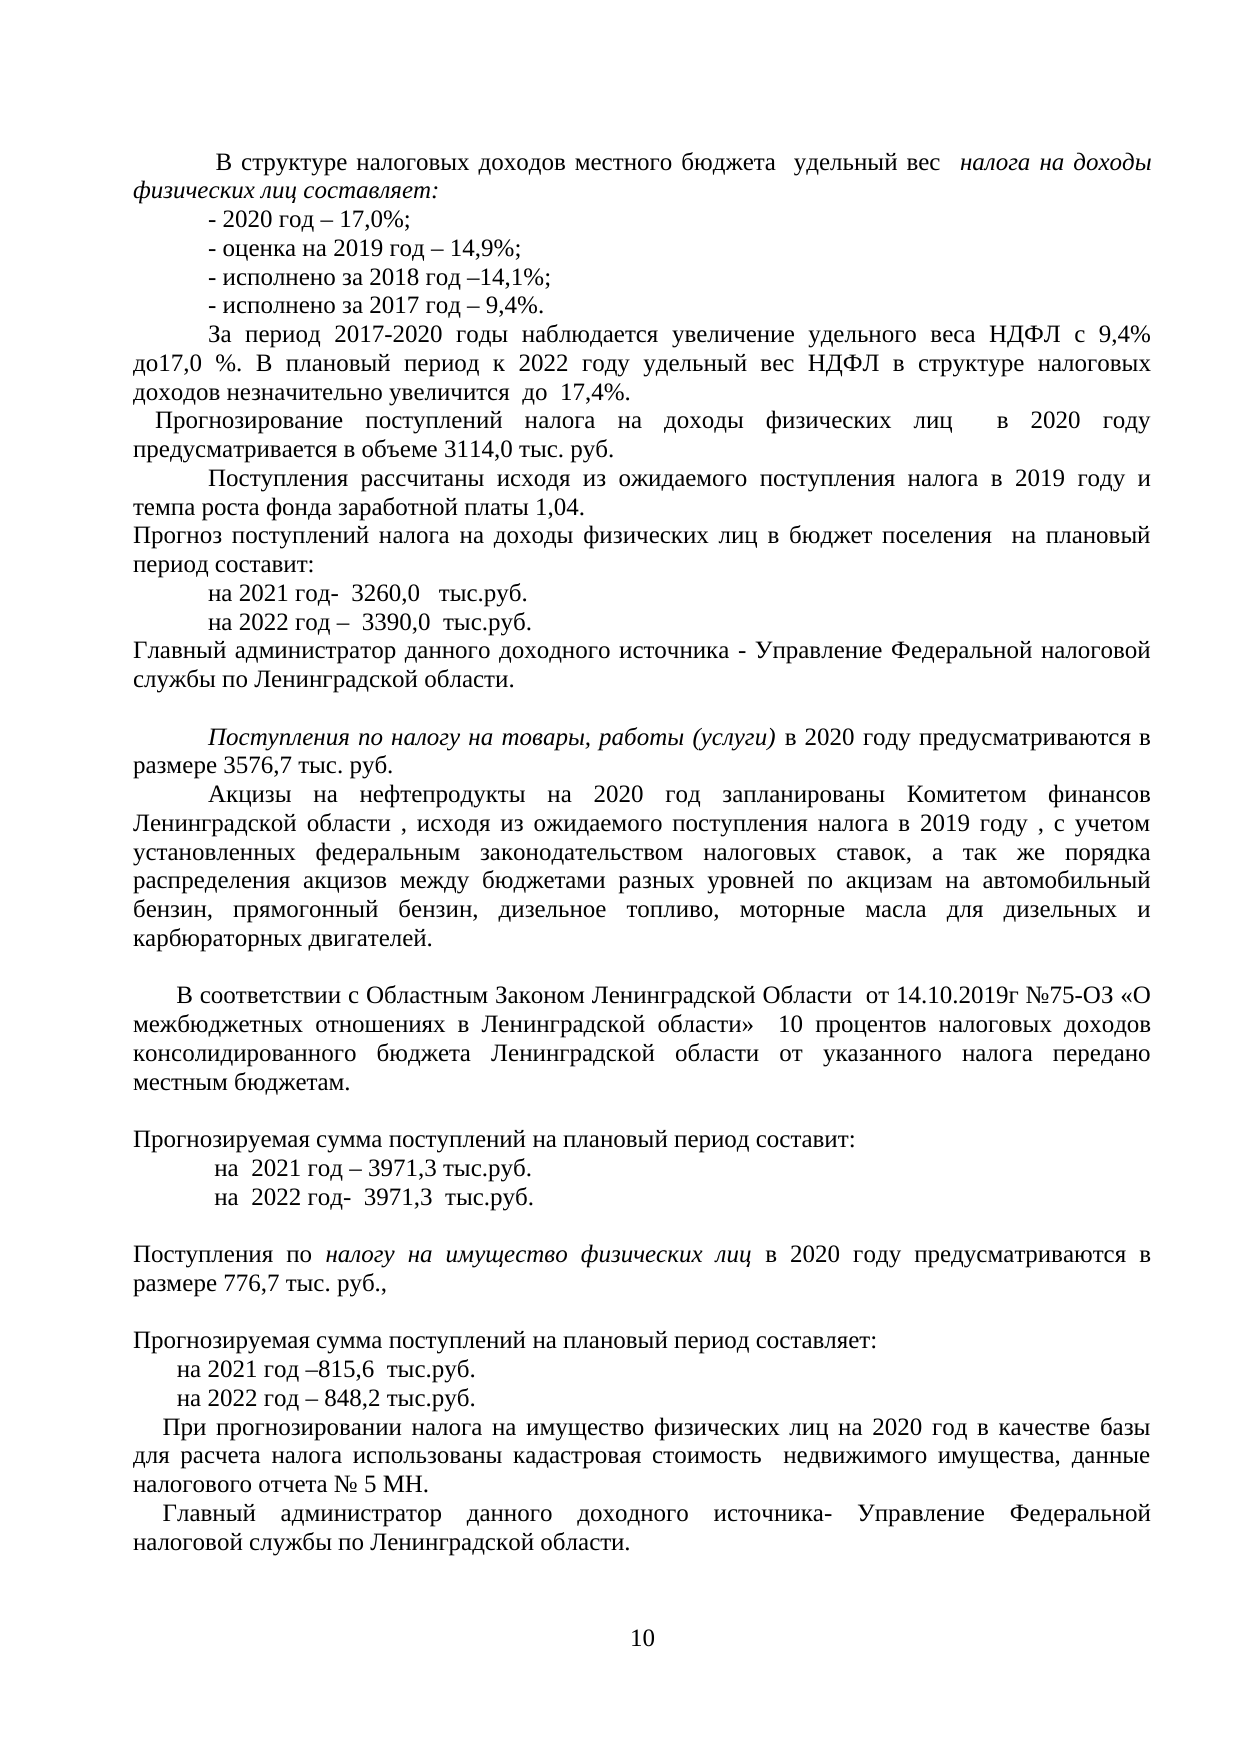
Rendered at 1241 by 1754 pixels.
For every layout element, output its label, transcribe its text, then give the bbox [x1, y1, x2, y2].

text Прогнозируемая сумма поступлений на плановый период составит: [133, 1124, 1152, 1153]
text Главный администратор данного доходного источника- Управление Федеральной налоговой службы по Ленинградской области. [133, 1498, 1152, 1556]
text на 2022 год – 848,2 тыс.руб. [133, 1383, 1152, 1412]
text В соответствии с Областным Законом Ленинградской Области от 14.10.2019г №75-ОЗ «О межбюджетных отношениях в Ленинградской области» 10 процентов налоговых доходов консолидированного бюджета Ленинградской области от указанного налога передано местным бюджетам. [133, 981, 1152, 1096]
text Поступления по налогу на имущество физических лиц в 2020 году предусматриваются в размере 776,7 тыс. руб., [133, 1239, 1152, 1297]
text Главный администратор данного доходного источника - Управление Федеральной налоговой службы по Ленинградской области. [133, 636, 1152, 693]
text Акцизы на нефтепродукты на 2020 год запланированы Комитетом финансов Ленинградской области , исходя из ожидаемого поступления налога в 2019 году , с учетом установленных федеральным законодательством налоговых ставок, а так же порядка распределения акцизов между бюджетами разных уровней по акцизам на автомобильный бензин, прямогонный бензин, дизельное топливо, моторные масла для дизельных и карбюраторных двигателей. [133, 779, 1152, 952]
text - оценка на 2019 год – 14,9%; [133, 233, 1152, 262]
text на 2021 год – 3971,3 тыс.руб. [133, 1153, 1152, 1182]
text - 2020 год – 17,0%; [133, 204, 1152, 233]
text При прогнозировании налога на имущество физических лиц на 2020 год в качестве базы для расчета налога использованы кадастровая стоимость недвижимого имущества, данные налогового отчета № 5 МН. [133, 1412, 1152, 1498]
text на 2022 год- 3971,3 тыс.руб. [133, 1182, 1152, 1211]
text - исполнено за 2018 год –14,1%; [133, 262, 1152, 291]
text В структуре налоговых доходов местного бюджета удельный вес налога на доходы физических лиц составляет: [133, 147, 1152, 204]
text на 2021 год- 3260,0 тыс.руб. [133, 578, 1152, 607]
text Прогноз поступлений налога на доходы физических лиц в бюджет поселения на плановый период составит: [133, 521, 1152, 578]
text Поступления по налогу на товары, работы (услуги) в 2020 году предусматриваются в размере 3576,7 тыс. руб. [133, 722, 1152, 779]
text Поступления рассчитаны исходя из ожидаемого поступления налога в 2019 году и темпа роста фонда заработной платы 1,04. [133, 463, 1152, 521]
text на 2022 год – 3390,0 тыс.руб. [133, 607, 1152, 636]
text За период 2017-2020 годы наблюдается увеличение удельного веса НДФЛ с 9,4% до17,0 %. В плановый период к 2022 году удельный вес НДФЛ в структуре налоговых доходов незначительно увеличится до 17,4%. [133, 319, 1152, 406]
text Прогнозирование поступлений налога на доходы физических лиц в 2020 году предусматривается в объеме 3114,0 тыс. руб. [133, 406, 1152, 463]
text Прогнозируемая сумма поступлений на плановый период составляет: [133, 1326, 1152, 1354]
text - исполнено за 2017 год – 9,4%. [133, 291, 1152, 319]
text на 2021 год –815,6 тыс.руб. [133, 1354, 1152, 1383]
